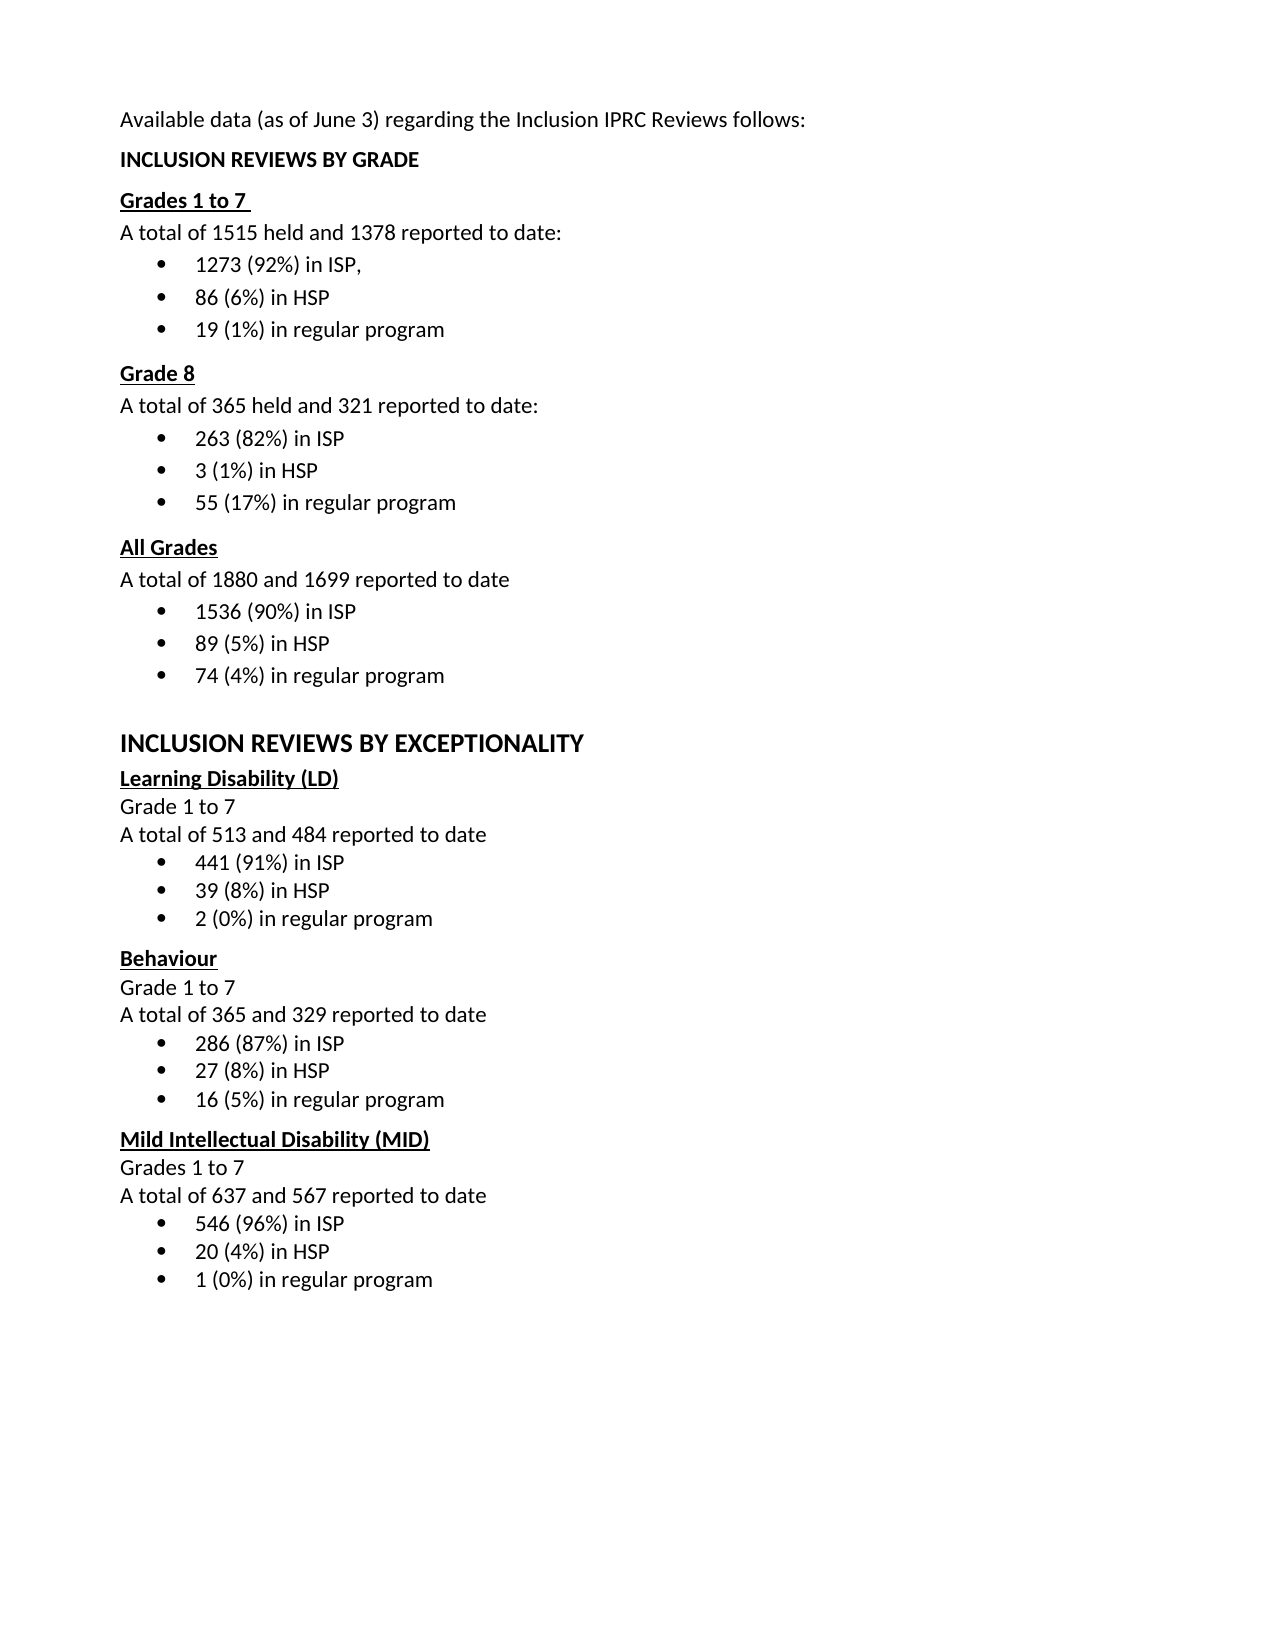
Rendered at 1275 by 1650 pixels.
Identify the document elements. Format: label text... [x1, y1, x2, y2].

list 55 (17%) in regular program [157, 488, 1155, 516]
text Behaviour [120, 944, 1155, 973]
list 89 (5%) in HSP [157, 629, 1155, 657]
text A total of 365 and 329 reported to date [120, 1001, 1155, 1029]
list 3 (1%) in HSP [157, 456, 1155, 484]
list 286 (87%) in ISP [157, 1029, 1155, 1057]
text A total of 1515 held and 1378 reported to date: [120, 218, 1155, 246]
text Grade 1 to 7 [120, 792, 1155, 820]
list 27 (8%) in HSP [157, 1057, 1155, 1085]
text Available data (as of June 3) regarding the Inclusion IPRC Reviews follows: [120, 105, 1155, 133]
text INCLUSION REVIEWS BY EXCEPTIONALITY [120, 726, 1155, 759]
list 19 (1%) in regular program [157, 315, 1155, 343]
text Grades 1 to 7 [120, 186, 1155, 214]
text A total of 365 held and 321 reported to date: [120, 392, 1155, 420]
text INCLUSION REVIEWS BY GRADE [120, 146, 1155, 173]
list 263 (82%) in ISP [157, 424, 1155, 452]
list 74 (4%) in regular program [157, 662, 1155, 690]
list 1 (0%) in regular program [157, 1265, 1155, 1293]
text Grade 1 to 7 [120, 973, 1155, 1001]
list 2 (0%) in regular program [157, 904, 1155, 932]
text Grades 1 to 7 [120, 1153, 1155, 1181]
text All Grades [120, 533, 1155, 561]
list 39 (8%) in HSP [157, 876, 1155, 904]
text A total of 513 and 484 reported to date [120, 820, 1155, 848]
list 546 (96%) in ISP [157, 1209, 1155, 1237]
text A total of 1880 and 1699 reported to date [120, 565, 1155, 593]
list 441 (91%) in ISP [157, 848, 1155, 876]
list 1536 (90%) in ISP [157, 597, 1155, 625]
text A total of 637 and 567 reported to date [120, 1181, 1155, 1209]
list 20 (4%) in HSP [157, 1237, 1155, 1265]
text Learning Disability (LD) [120, 764, 1155, 792]
text Mild Intellectual Disability (MID) [120, 1125, 1155, 1153]
text Grade 8 [120, 359, 1155, 387]
list 86 (6%) in HSP [157, 283, 1155, 311]
list 16 (5%) in regular program [157, 1085, 1155, 1113]
list 1273 (92%) in ISP, [157, 250, 1155, 278]
